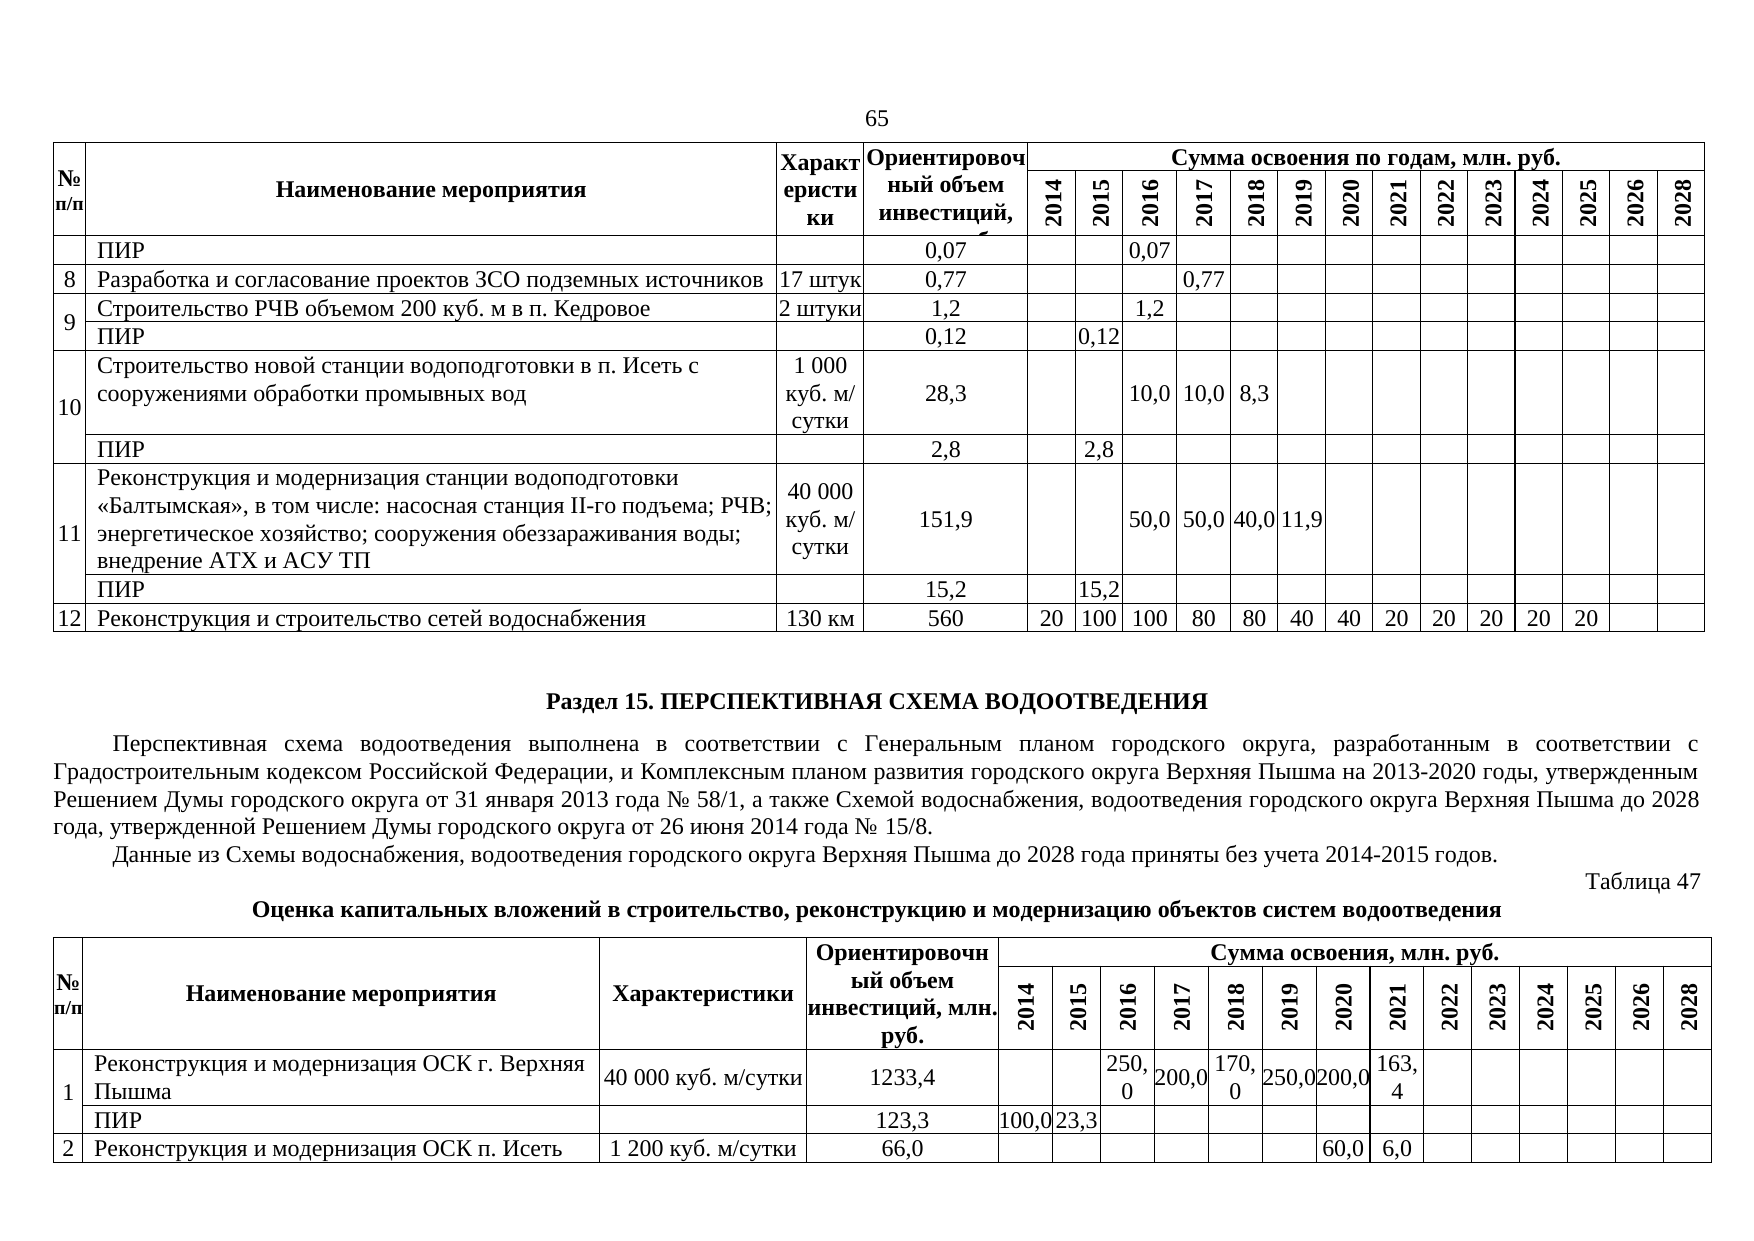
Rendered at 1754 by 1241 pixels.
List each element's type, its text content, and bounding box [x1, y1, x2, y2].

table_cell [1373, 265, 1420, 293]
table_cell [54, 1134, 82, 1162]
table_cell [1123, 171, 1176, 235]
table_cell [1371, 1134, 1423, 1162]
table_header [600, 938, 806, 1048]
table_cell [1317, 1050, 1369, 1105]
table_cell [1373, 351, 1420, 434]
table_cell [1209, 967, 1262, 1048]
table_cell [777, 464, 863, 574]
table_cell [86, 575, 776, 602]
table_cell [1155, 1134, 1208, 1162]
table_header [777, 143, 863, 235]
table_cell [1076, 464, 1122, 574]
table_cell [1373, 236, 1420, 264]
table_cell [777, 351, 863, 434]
text Оценка капитальных вложений в строительство, реконструкцию и модернизацию объектов систем водоотведения [53, 895, 1701, 923]
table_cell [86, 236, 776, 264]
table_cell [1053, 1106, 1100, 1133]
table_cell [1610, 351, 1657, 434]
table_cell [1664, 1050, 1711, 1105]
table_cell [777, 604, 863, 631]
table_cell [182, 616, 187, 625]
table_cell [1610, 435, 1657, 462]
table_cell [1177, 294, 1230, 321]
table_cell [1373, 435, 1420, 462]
text Перспективная схема водоотведения выполнена в соответствии с Генеральным планом городского округа, разработанным в соответствии с Градостроительным кодексом Российской Федерации, и Комплексным планом развития городского округа Верхняя Пышма на 2013-2020 годы, утвержденным Решением Думы городского округа от 31 января 2013 года № 58/1, а также Схемой водоснабжения, водоотведения городского округа Верхняя Пышма до 2028 года, утвержденной Решением Думы городского округа от 26 июня 2014 года № 15/8. [53, 729, 1701, 840]
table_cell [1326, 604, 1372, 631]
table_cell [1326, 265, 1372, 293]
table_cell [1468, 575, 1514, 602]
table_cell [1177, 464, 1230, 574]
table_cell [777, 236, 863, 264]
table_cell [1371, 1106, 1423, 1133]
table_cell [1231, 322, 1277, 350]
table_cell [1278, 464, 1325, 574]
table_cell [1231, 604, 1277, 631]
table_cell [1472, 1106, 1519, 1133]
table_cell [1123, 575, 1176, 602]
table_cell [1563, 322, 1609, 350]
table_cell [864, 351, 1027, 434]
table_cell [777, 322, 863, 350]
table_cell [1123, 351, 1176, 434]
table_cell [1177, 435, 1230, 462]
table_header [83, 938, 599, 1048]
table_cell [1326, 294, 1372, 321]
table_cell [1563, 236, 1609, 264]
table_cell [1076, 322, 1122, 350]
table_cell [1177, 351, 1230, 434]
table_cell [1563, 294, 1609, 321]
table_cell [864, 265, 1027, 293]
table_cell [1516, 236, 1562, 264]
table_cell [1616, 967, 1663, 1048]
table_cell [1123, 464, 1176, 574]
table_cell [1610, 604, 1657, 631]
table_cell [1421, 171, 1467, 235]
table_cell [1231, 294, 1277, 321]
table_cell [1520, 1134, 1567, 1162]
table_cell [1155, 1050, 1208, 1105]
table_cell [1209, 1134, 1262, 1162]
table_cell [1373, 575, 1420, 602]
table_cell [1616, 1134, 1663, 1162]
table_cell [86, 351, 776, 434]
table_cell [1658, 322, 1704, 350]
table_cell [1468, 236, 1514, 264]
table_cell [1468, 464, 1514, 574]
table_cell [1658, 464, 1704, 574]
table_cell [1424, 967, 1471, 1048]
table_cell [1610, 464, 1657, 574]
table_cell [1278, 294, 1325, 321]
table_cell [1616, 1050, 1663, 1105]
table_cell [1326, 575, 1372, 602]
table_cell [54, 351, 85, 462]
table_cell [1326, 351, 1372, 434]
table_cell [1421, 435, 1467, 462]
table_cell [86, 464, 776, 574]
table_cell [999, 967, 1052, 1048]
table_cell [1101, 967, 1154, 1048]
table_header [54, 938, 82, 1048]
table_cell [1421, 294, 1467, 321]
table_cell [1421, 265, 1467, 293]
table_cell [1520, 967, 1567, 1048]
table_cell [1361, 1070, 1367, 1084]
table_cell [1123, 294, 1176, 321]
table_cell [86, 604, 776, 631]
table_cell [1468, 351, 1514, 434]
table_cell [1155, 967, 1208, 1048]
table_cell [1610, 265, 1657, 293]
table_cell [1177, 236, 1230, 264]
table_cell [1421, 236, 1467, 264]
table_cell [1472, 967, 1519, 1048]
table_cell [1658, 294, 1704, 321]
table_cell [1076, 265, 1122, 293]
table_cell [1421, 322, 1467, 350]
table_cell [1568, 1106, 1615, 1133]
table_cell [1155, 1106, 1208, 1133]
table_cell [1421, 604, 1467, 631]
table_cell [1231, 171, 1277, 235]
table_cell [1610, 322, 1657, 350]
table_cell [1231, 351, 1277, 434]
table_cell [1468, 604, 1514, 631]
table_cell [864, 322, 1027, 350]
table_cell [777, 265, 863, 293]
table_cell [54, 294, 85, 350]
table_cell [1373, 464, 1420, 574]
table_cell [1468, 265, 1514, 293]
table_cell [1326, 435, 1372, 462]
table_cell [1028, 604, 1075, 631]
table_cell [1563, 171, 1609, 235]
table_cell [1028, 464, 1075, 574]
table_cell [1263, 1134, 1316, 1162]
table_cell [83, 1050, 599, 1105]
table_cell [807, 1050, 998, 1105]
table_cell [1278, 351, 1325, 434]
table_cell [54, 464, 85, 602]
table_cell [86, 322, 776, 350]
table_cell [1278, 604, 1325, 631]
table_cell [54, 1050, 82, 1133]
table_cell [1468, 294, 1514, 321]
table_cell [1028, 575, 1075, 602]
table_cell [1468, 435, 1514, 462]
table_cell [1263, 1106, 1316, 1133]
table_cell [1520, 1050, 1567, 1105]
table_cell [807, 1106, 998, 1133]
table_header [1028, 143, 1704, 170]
text Таблица 47 [53, 867, 1701, 895]
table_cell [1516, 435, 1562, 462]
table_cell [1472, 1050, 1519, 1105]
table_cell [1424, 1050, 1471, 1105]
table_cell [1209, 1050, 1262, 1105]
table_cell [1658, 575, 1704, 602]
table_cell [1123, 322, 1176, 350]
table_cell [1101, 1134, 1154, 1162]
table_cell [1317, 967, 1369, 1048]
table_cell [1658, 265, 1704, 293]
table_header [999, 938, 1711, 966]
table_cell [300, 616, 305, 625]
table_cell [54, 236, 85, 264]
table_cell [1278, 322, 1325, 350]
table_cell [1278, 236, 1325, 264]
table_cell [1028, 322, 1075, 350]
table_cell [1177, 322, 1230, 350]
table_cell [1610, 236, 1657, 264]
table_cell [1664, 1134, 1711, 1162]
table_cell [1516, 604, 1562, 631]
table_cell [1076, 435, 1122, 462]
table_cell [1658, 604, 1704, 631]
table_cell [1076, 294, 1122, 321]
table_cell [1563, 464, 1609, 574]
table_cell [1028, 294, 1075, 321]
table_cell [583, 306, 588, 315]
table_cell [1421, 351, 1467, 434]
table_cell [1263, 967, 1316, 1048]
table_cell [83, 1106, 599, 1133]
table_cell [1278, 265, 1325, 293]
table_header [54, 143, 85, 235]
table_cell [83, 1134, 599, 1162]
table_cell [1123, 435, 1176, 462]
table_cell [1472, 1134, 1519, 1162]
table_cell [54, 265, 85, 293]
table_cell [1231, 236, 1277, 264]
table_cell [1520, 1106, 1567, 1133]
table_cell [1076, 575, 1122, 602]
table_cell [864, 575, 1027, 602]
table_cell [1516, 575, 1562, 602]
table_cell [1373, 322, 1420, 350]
text Раздел 15. ПЕРСПЕКТИВНАЯ СХЕМА ВОДООТВЕДЕНИЯ [53, 687, 1701, 715]
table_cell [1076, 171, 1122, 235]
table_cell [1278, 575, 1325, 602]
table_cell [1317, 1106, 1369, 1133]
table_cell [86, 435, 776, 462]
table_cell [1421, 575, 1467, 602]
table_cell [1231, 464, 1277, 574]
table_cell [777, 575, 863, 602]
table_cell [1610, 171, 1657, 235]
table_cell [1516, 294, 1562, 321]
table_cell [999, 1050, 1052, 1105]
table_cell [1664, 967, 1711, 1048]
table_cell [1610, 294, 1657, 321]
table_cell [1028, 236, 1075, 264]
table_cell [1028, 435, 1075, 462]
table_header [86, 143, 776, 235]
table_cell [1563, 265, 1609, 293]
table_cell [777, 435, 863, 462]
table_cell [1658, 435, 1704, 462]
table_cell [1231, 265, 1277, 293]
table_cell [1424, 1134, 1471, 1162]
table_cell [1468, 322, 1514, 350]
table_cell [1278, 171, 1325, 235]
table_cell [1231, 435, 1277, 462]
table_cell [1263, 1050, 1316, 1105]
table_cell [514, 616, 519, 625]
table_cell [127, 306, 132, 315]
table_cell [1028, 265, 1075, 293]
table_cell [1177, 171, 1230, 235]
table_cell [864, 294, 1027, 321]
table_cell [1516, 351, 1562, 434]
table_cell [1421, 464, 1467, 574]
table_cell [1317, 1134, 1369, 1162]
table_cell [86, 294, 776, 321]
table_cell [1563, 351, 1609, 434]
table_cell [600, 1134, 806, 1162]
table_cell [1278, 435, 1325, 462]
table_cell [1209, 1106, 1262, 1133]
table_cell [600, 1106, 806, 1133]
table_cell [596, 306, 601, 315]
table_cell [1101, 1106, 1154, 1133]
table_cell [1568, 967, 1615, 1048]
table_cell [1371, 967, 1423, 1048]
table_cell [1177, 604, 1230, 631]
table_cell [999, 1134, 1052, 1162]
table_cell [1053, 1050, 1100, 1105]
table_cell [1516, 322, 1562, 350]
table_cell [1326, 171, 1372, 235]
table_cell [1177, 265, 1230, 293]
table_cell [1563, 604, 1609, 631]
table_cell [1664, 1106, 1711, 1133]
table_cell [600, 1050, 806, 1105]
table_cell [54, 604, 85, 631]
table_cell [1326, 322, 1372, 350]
text Данные из Схемы водоснабжения, водоотведения городского округа Верхняя Пышма до 2028 года приняты без учета 2014-2015 годов. [53, 840, 1701, 867]
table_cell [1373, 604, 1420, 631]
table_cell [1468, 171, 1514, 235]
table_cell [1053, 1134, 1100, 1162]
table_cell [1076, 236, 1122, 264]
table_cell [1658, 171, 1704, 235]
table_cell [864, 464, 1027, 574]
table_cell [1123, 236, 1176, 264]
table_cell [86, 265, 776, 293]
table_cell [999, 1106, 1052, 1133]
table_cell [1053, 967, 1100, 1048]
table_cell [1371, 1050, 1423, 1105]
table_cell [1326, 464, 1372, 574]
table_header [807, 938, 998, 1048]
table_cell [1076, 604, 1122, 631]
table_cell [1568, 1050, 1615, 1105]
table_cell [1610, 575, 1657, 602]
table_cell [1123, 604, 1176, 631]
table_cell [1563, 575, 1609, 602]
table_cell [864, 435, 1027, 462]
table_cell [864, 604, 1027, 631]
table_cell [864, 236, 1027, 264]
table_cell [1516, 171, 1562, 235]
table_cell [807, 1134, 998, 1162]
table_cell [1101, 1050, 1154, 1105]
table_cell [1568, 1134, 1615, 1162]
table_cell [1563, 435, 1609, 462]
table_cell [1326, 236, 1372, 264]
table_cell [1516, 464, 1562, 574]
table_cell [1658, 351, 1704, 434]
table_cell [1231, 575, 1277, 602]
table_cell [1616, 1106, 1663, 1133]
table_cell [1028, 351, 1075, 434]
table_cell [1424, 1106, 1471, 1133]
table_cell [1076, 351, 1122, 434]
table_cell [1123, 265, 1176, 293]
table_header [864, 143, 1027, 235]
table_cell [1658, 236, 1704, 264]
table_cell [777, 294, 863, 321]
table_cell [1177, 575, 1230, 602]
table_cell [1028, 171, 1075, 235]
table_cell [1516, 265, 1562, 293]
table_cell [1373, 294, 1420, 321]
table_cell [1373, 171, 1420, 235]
